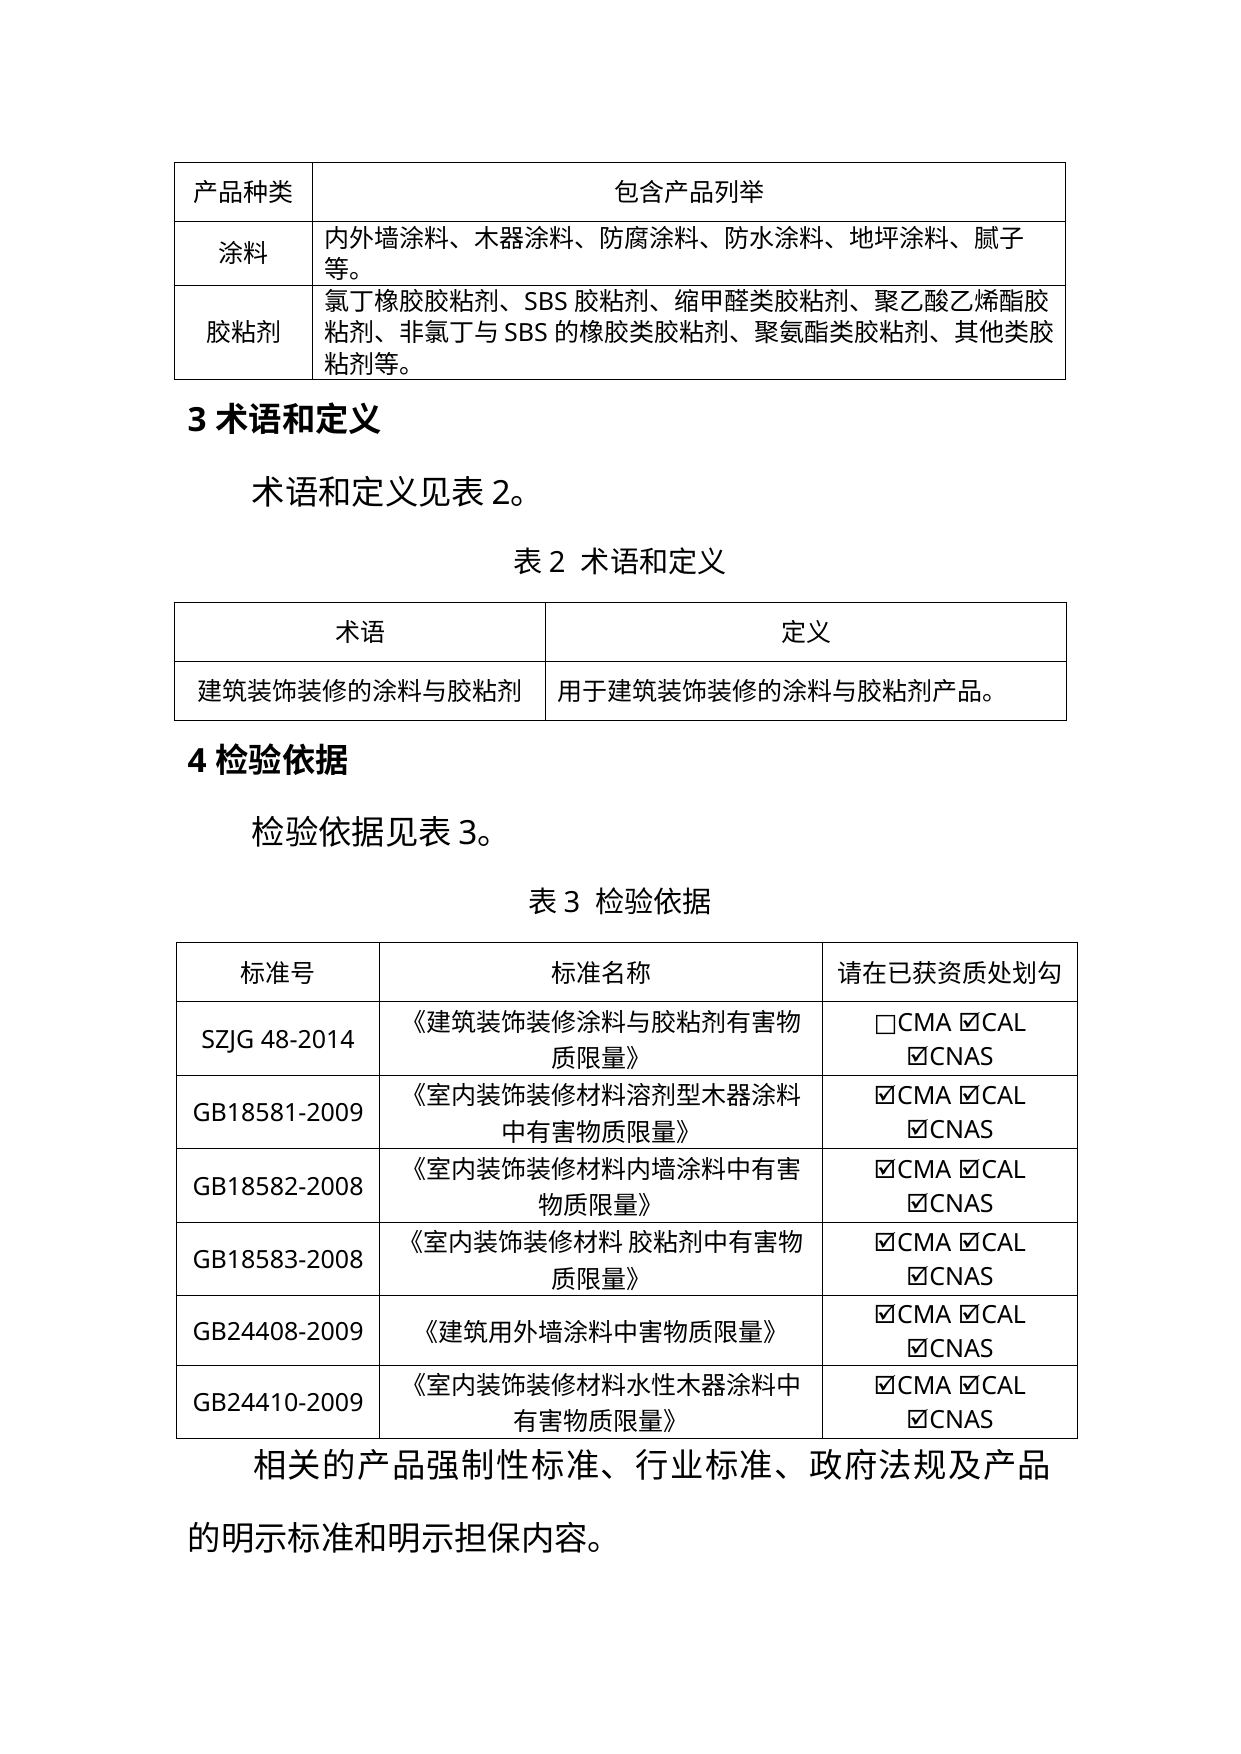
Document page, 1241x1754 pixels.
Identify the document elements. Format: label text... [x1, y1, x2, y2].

text 检验依据见表3。 [187, 806, 1053, 854]
table_header 请在已获资质处划勾 [823, 943, 1077, 1001]
table_cell GB24408-2009 [177, 1296, 379, 1364]
text 术语和定义见表2。 [187, 466, 1053, 514]
table_cell 胶粘剂 [175, 286, 312, 379]
table_cell GB18582-2008 [177, 1149, 379, 1222]
table_cell 《室内装饰装修材料水性木器涂料中有害物质限量》 [380, 1366, 822, 1438]
table_cell 涂料 [175, 222, 312, 284]
table_header 包含产品列举 [313, 163, 1065, 221]
table_cell 《室内装饰装修材料内墙涂料中有害物质限量》 [380, 1149, 822, 1222]
table_header 术语 [175, 603, 545, 661]
table_header 产品种类 [175, 163, 312, 221]
table_cell 内外墙涂料、木器涂料、防腐涂料、防水涂料、地坪涂料、腻子等。 [313, 222, 1065, 284]
table_cell GB18581-2009 [177, 1076, 379, 1148]
table_cell 《建筑装饰装修涂料与胶粘剂有害物质限量》 [380, 1002, 822, 1075]
text 表2 术语和定义 [187, 538, 1053, 581]
table_cell GB18583-2008 [177, 1223, 379, 1295]
table_cell 用于建筑装饰装修的涂料与胶粘剂产品。 [546, 662, 1066, 720]
text 3 术语和定义 [187, 393, 1053, 441]
table_cell CMA CAL CNAS [823, 1296, 1077, 1364]
table_cell 氯丁橡胶胶粘剂、SBS 胶粘剂、缩甲醛类胶粘剂、聚乙酸乙烯酯胶粘剂、非氯丁与SBS 的橡胶类胶粘剂、聚氨酯类胶粘剂、其他类胶粘剂等。 [313, 286, 1065, 379]
table_cell CMA CAL CNAS [823, 1366, 1077, 1438]
table_cell 《室内装饰装修材料 胶粘剂中有害物质限量》 [380, 1223, 822, 1295]
table_cell 《建筑用外墙涂料中害物质限量》 [380, 1296, 822, 1364]
table_cell 《室内装饰装修材料溶剂型木器涂料中有害物质限量》 [380, 1076, 822, 1148]
table_cell SZJG 48-2014 [177, 1002, 379, 1075]
table_cell GB24410-2009 [177, 1366, 379, 1438]
text 4 检验依据 [187, 733, 1053, 782]
table_header 标准号 [177, 943, 379, 1001]
table_cell CMA CAL CNAS [823, 1149, 1077, 1222]
table_cell □CMA CAL CNAS [823, 1002, 1077, 1075]
table_cell 建筑装饰装修的涂料与胶粘剂 [175, 662, 545, 720]
table_cell CMA CAL CNAS [823, 1223, 1077, 1295]
table_header 定义 [546, 603, 1066, 661]
text 相关的产品强制性标准、行业标准、政府法规及产品的明示标准和明示担保内容。 [187, 1439, 1053, 1559]
text 表3 检验依据 [187, 878, 1053, 921]
table_header 标准名称 [380, 943, 822, 1001]
table_cell CMA CAL CNAS [823, 1076, 1077, 1148]
